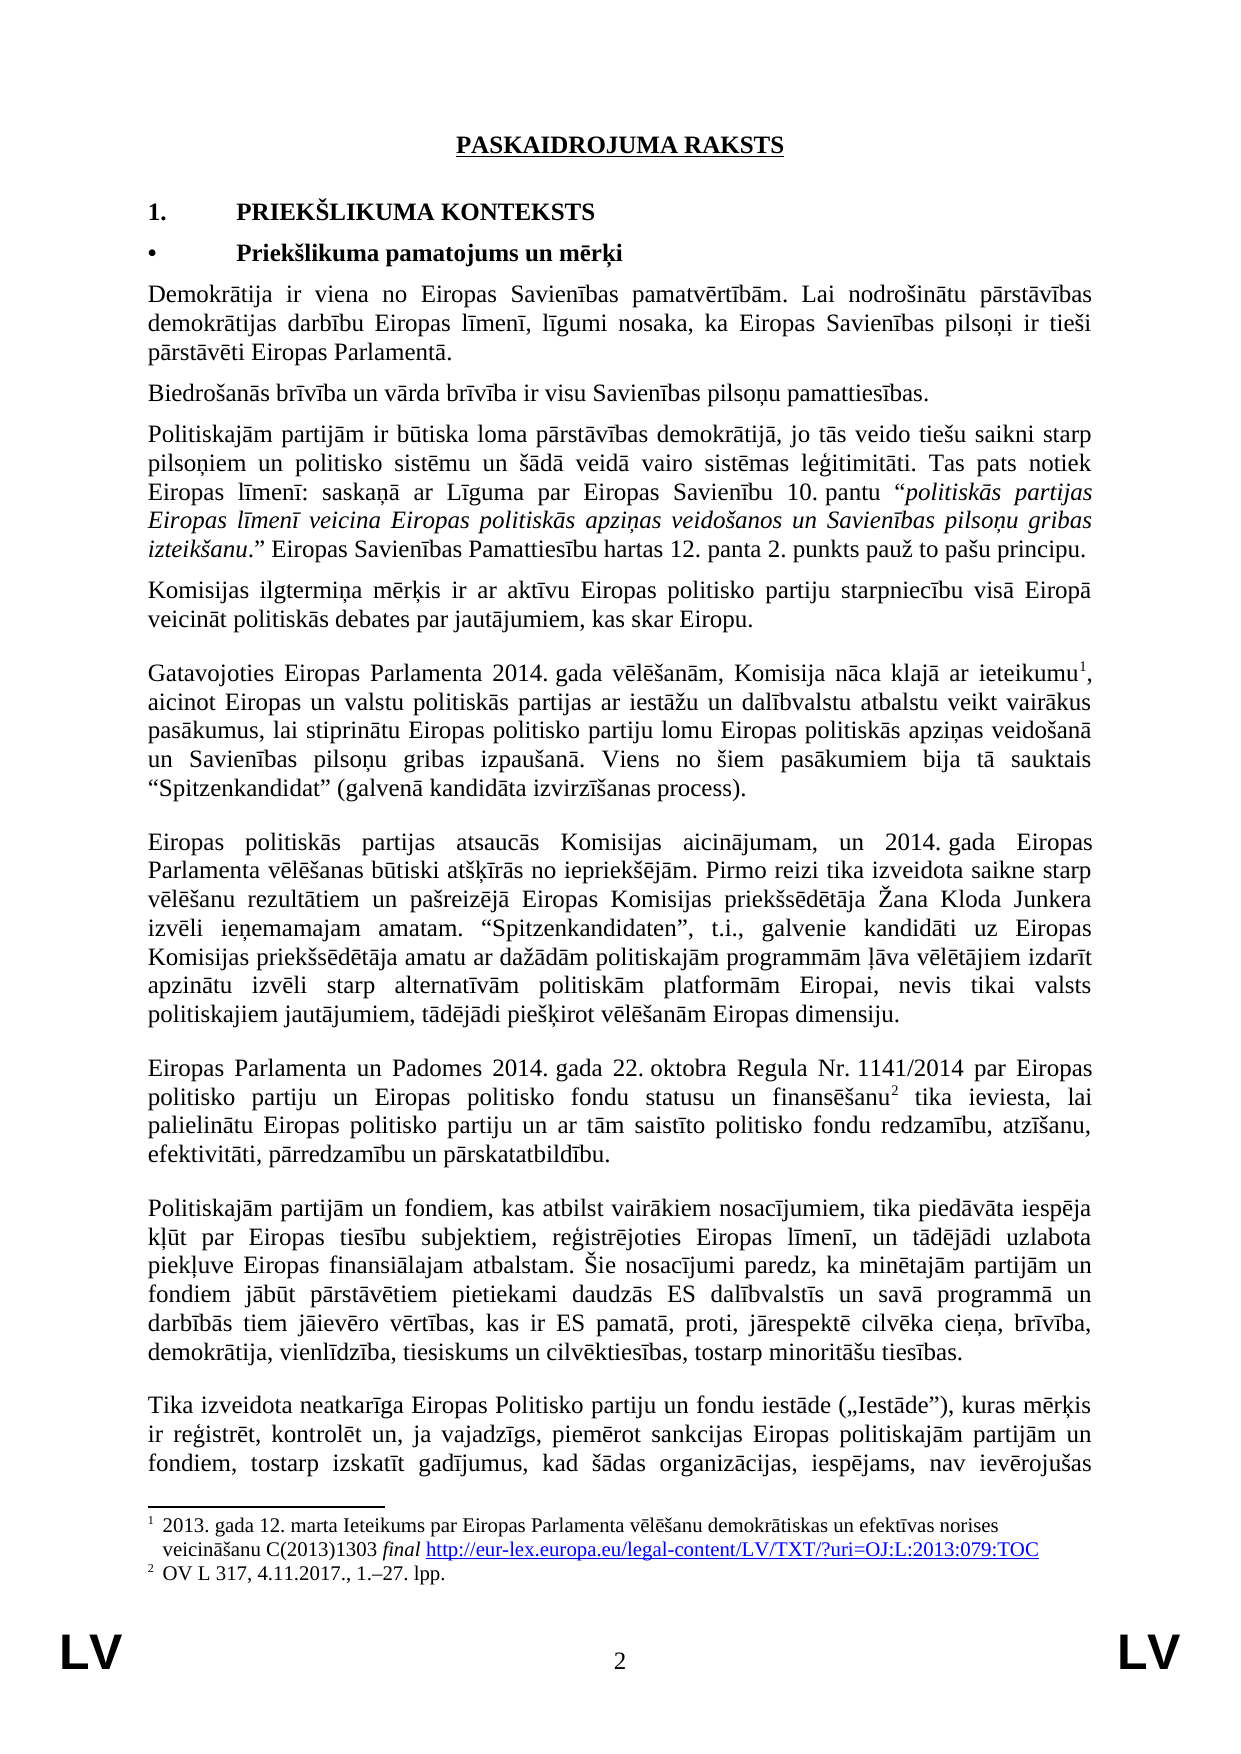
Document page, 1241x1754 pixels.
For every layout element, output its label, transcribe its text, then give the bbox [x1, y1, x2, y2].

text PASKAIDROJUMA RAKSTS [148, 131, 1093, 159]
text Eiropas politiskās partijas atsaucās Komisijas aicinājumam, un 2014. gada Eiropas Parlamenta vēlēšanas būtiski atšķīrās no iepriekšējām. Pirmo reizi tika izveidota saikne starp vēlēšanu rezultātiem un pašreizējā Eiropas Komisijas priekšsēdētāja Žana Kloda Junkera izvēli ieņemamajam amatam. “Spitzenkandidaten”, t.i., galvenie kandidāti uz Eiropas Komisijas priekšsēdētāja amatu ar dažādām politiskajām programmām ļāva vēlētājiem izdarīt apzinātu izvēli starp alternatīvām politiskām platformām Eiropai, nevis tikai valsts politiskajiem jautājumiem, tādējādi piešķirot vēlēšanām Eiropas dimensiju. [148, 827, 1093, 1028]
text Gatavojoties Eiropas Parlamenta 2014. gada vēlēšanām, Komisija nāca klajā ar ieteikumu, aicinot Eiropas un valstu politiskās partijas ar iestāžu un dalībvalstu atbalstu veikt vairākus pasākumus, lai stiprinātu Eiropas politisko partiju lomu Eiropas politiskās apziņas veidošanā un Savienības pilsoņu gribas izpaušanā. Viens no šiem pasākumiem bija tā sauktais “Spitzenkandidat” (galvenā kandidāta izvirzīšanas process). [148, 658, 1093, 802]
text Politiskajām partijām un fondiem, kas atbilst vairākiem nosacījumiem, tika piedāvāta iespēja kļūt par Eiropas tiesību subjektiem, reģistrējoties Eiropas līmenī, un tādējādi uzlabota piekļuve Eiropas finansiālajam atbalstam. Šie nosacījumi paredz, ka minētajām partijām un fondiem jābūt pārstāvētiem pietiekami daudzās ES dalībvalstīs un savā programmā un darbībās tiem jāievēro vērtības, kas ir ES pamatā, proti, jārespektē cilvēka cieņa, brīvība, demokrātija, vienlīdzība, tiesiskums un cilvēktiesības, tostarp minoritāšu tiesības. [148, 1193, 1093, 1366]
text Demokrātija ir viena no Eiropas Savienības pamatvērtībām. Lai nodrošinātu pārstāvības demokrātijas darbību Eiropas līmenī, līgumi nosaka, ka Eiropas Savienības pilsoņi ir tieši pārstāvēti Eiropas Parlamentā. [148, 279, 1093, 366]
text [148, 1391, 1093, 1477]
subtitle 1. PRIEKŠLIKUMA KONTEKSTS [148, 197, 1093, 226]
text Politiskajām partijām ir būtiska loma pārstāvības demokrātijā, jo tās veido tiešu saikni starp pilsoņiem un politisko sistēmu un šādā veidā vairo sistēmas leģitimitāti. Tas pats notiek Eiropas līmenī: saskaņā ar Līguma par Eiropas Savienību 10. pantu “politiskās partijas Eiropas līmenī veicina Eiropas politiskās apziņas veidošanos un Savienības pilsoņu gribas izteikšanu.” Eiropas Savienības Pamattiesību hartas 12. panta 2. punkts pauž to pašu principu. [148, 419, 1093, 563]
subtitle • Priekšlikuma pamatojums un mērķi [148, 238, 1093, 267]
text Biedrošanās brīvība un vārda brīvība ir visu Savienības pilsoņu pamattiesības. [148, 378, 1093, 407]
text Eiropas Parlamenta un Padomes 2014. gada 22. oktobra Regula Nr. 1141/2014 par Eiropas politisko partiju un Eiropas politisko fondu statusu un finansēšanu tika ieviesta, lai palielinātu Eiropas politisko partiju un ar tām saistīto politisko fondu redzamību, atzīšanu, efektivitāti, pārredzamību un pārskatatbildību. [148, 1053, 1093, 1168]
text Komisijas ilgtermiņa mērķis ir ar aktīvu Eiropas politisko partiju starpniecību visā Eiropā veicināt politiskās debates par jautājumiem, kas skar Eiropu. [148, 576, 1093, 633]
